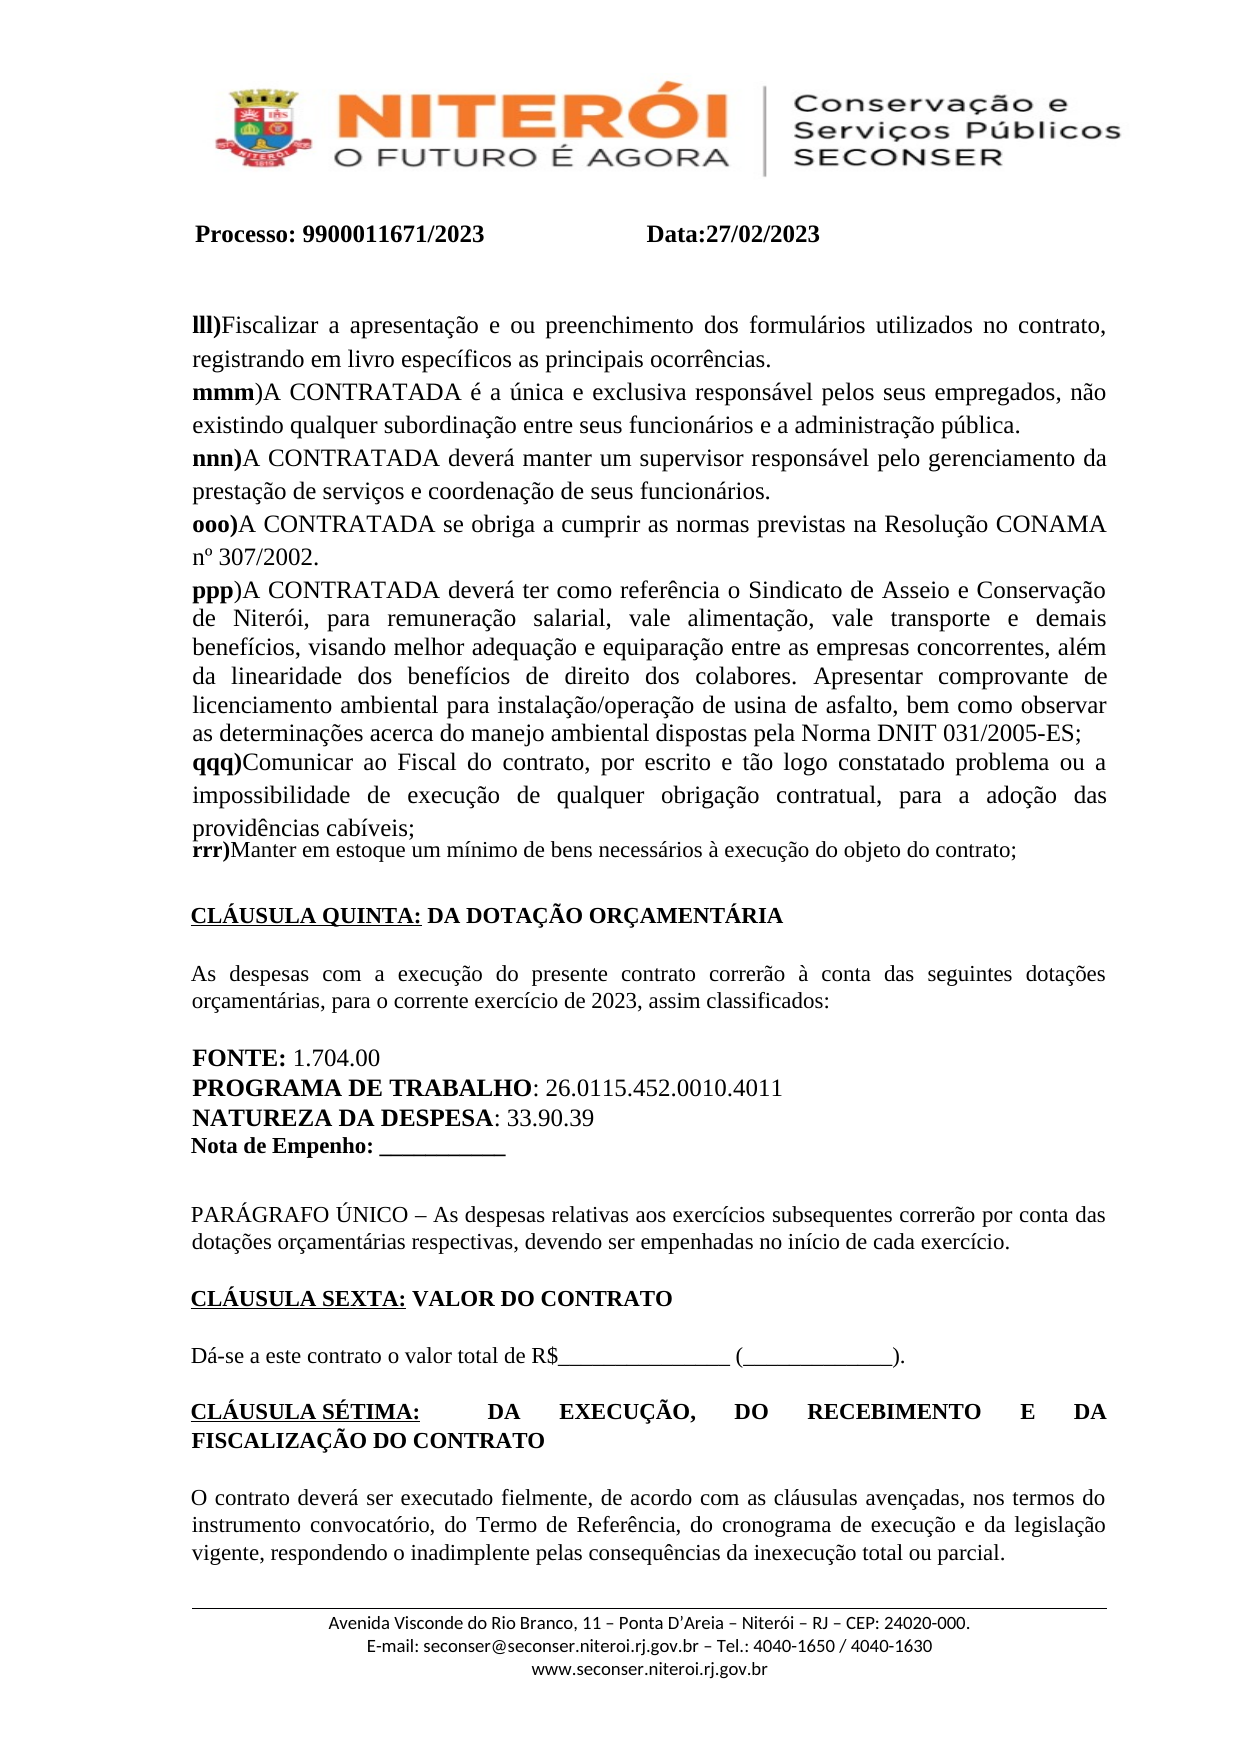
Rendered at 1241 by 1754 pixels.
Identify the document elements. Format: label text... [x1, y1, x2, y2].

text FONTE: 1.704.00 [192, 1043, 1100, 1072]
text Nota de Empenho: ___________ [191, 1132, 1107, 1159]
picture [192, 73, 1241, 193]
text O contrato deverá ser executado fielmente, de acordo com as cláusulas avençadas, nos termos do instrumento convocatório, do Termo de Referência, do cronograma de execução e da legislação vigente, respondendo o inadimplente pelas consequências da inexecução total ou parcial. [191, 1484, 1107, 1565]
text mmm)A CONTRATADA é a única e exclusiva responsável pelos seus empregados, não existindo qualquer subordinação entre seus funcionários e a administração pública. [192, 377, 1107, 438]
text CLÁUSULA SEXTA: VALOR DO CONTRATO [190, 1285, 1107, 1311]
text PARÁGRAFO ÚNICO – As despesas relativas aos exercícios subsequentes correrão por conta das dotações orçamentárias respectivas, devendo ser empenhadas no início de cada exercício. [191, 1201, 1107, 1255]
text As despesas com a execução do presente contrato correrão à conta das seguintes dotações orçamentárias, para o corrente exercício de 2023, assim classificados: [191, 959, 1107, 1013]
text rrr)Manter em estoque um mínimo de bens necessários à execução do objeto do contrato; [382, 846, 868, 860]
text CLÁUSULA SÉTIMA: DA EXECUÇÃO, DO RECEBIMENTO E DA FISCALIZAÇÃO DO CONTRATO [190, 1398, 1107, 1453]
text qqq)Comunicar ao Fiscal do contrato, por escrito e tão logo constatado problema ou a impossibilidade de execução de qualquer obrigação contratual, para a adoção das providências cabíveis; [192, 747, 1107, 842]
text lll)Fiscalizar a apresentação e ou preenchimento dos formulários utilizados no contrato, registrando em livro específicos as principais ocorrências. [192, 311, 1107, 372]
text ooo)A CONTRATADA se obriga a cumprir as normas previstas na Resolução CONAMA nº 307/2002. [192, 509, 1107, 571]
text Dá-se a este contrato o valor total de R$_______________ (_____________). [191, 1342, 1107, 1368]
text nnn)A CONTRATADA deverá manter um supervisor responsável pelo gerenciamento da prestação de serviços e coordenação de seus funcionários. [192, 443, 1107, 504]
text NATUREZA DA DESPESA: 33.90.39 [192, 1103, 1100, 1131]
text PROGRAMA DE TRABALHO: 26.0115.452.0010.4011 [192, 1073, 1100, 1101]
text ppp)A CONTRATADA deverá ter como referência o Sindicato de Asseio e Conservação de Niterói, para remuneração salarial, vale alimentação, vale transporte e demais benefícios, visando melhor adequação e equiparação entre as empresas concorrentes, além da linearidade dos benefícios de direito dos colabores. Apresentar comprovante de licenciamento ambiental para instalação/operação de usina de asfalto, bem como observar as determinações acerca do manejo ambiental dispostas pela Norma DNIT 031/2005-ES; [192, 575, 1107, 747]
text CLÁUSULA QUINTA: DA DOTAÇÃO ORÇAMENTÁRIA [190, 902, 1107, 929]
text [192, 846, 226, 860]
